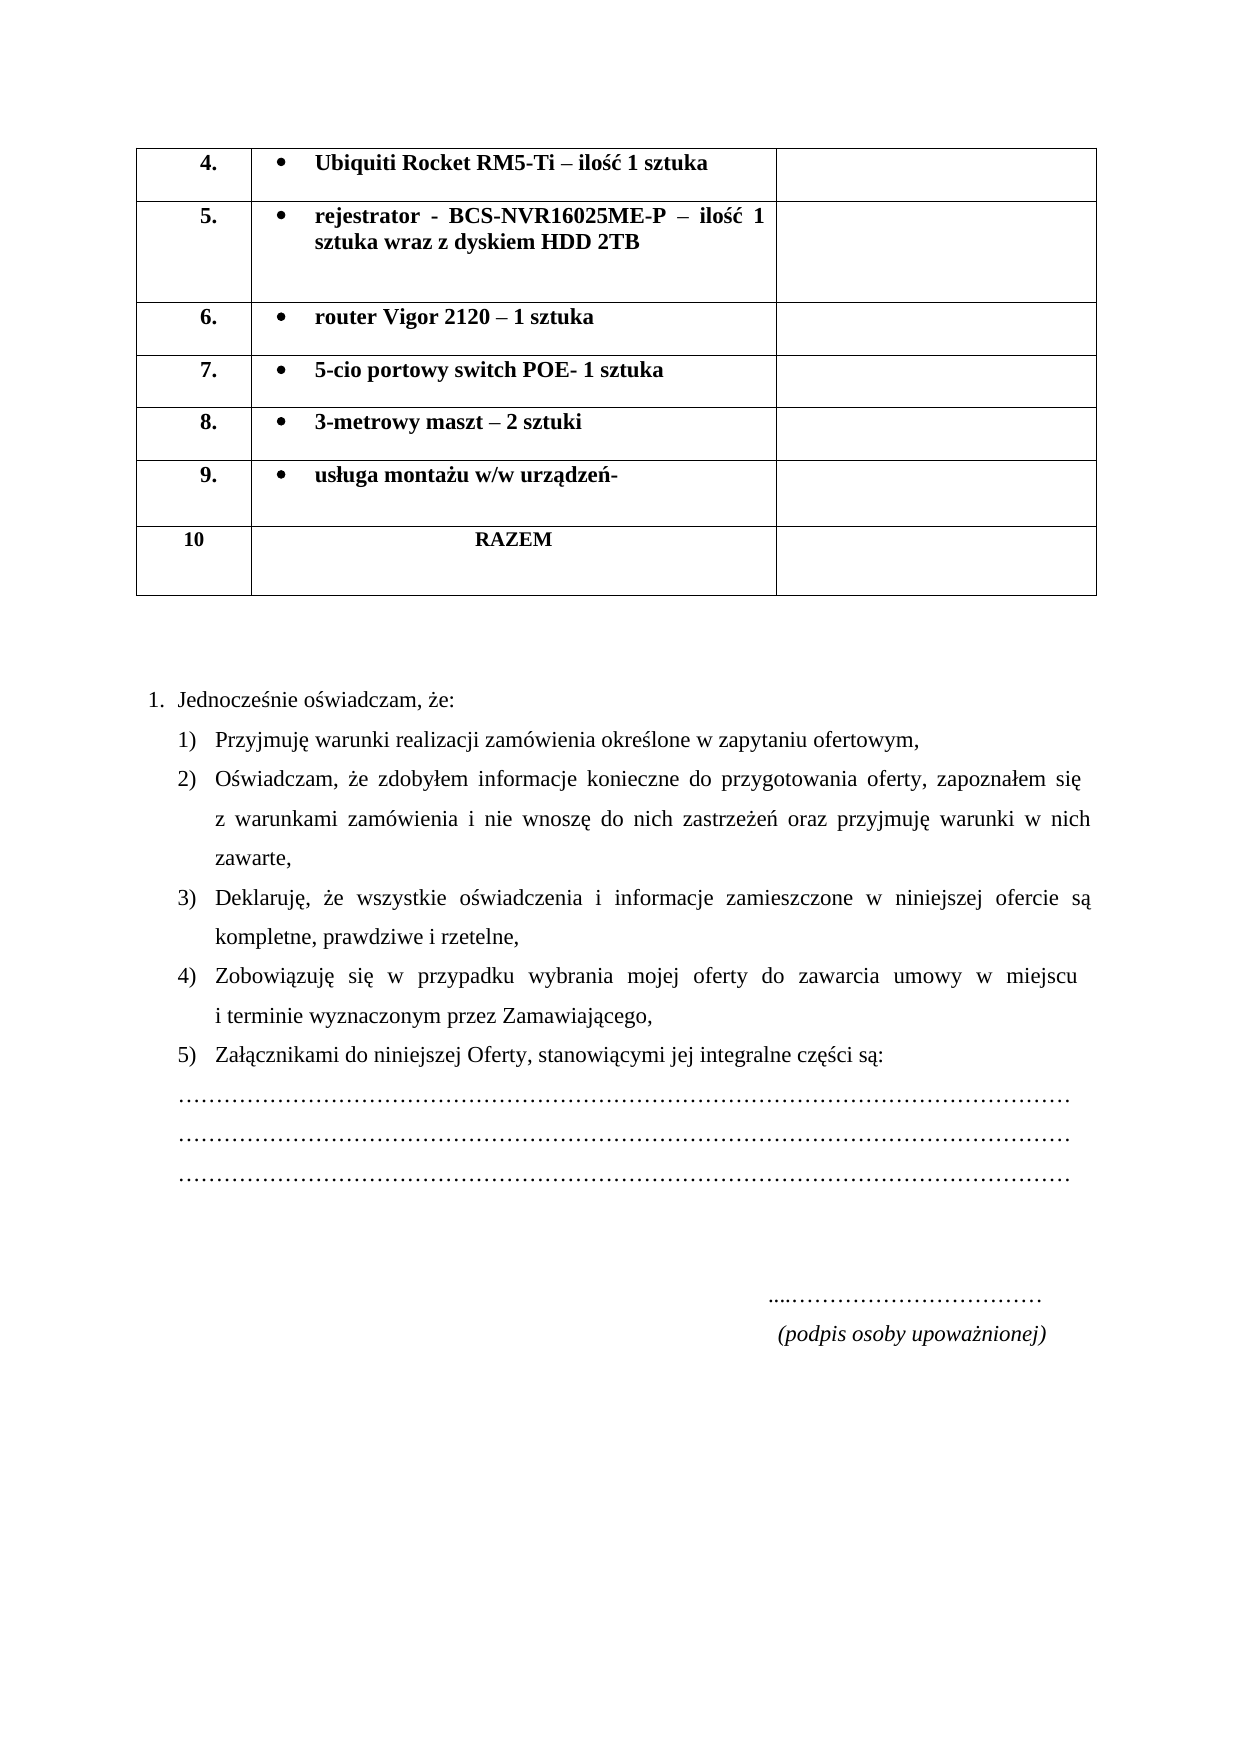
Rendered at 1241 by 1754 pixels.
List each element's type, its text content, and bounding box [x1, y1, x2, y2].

list ……………………………………………………………………………………………………………………………………………………………………………………………………………………………………………………………………………………………………………………… [177, 1081, 1093, 1186]
list Oświadczam, że zdobyłem informacje konieczne do przygotowania oferty, zapoznałem się z warunkami zamówienia i nie wnoszę do nich zastrzeżeń oraz przyjmuję warunki w nich zawarte, [177, 765, 1093, 870]
table_cell 5-cio portowy switch POE- 1 sztuka [252, 356, 776, 407]
table_cell usługa montażu w/w urządzeń- [252, 461, 776, 526]
list (podpis osoby upoważnionej) [148, 1320, 1093, 1347]
table_cell [777, 356, 1096, 407]
table_cell 9. [137, 461, 251, 526]
table_cell Ubiquiti Rocket RM5-Ti – ilość 1 sztuka [252, 149, 776, 201]
list Załącznikami do niniejszej Oferty, stanowiącymi jej integralne części są: [177, 1041, 1093, 1068]
table_cell router Vigor 2120 – 1 sztuka [252, 303, 776, 355]
list Przyjmuję warunki realizacji zamówienia określone w zapytaniu ofertowym, [177, 726, 1093, 752]
table_cell [777, 461, 1096, 526]
list Jednocześnie oświadczam, że: [148, 686, 1093, 712]
table_cell [777, 527, 1096, 594]
table_cell [777, 149, 1096, 201]
list ....…………………………… [148, 1281, 1093, 1307]
table_cell 4. [137, 149, 251, 201]
table_cell 7. [137, 356, 251, 407]
table_cell 3-metrowy maszt – 2 sztuki [252, 408, 776, 460]
table_cell rejestrator - BCS-NVR16025ME-P – ilość 1 sztuka wraz z dyskiem HDD 2TB [252, 202, 776, 302]
list Deklaruję, że wszystkie oświadczenia i informacje zamieszczone w niniejszej ofercie są kompletne, prawdziwe i rzetelne, [177, 883, 1093, 949]
table_cell 10 [137, 527, 251, 594]
table_cell [777, 202, 1096, 302]
table_cell 6. [137, 303, 251, 355]
table_cell [777, 303, 1096, 355]
table_cell 5. [137, 202, 251, 302]
list Zobowiązuję się w przypadku wybrania mojej oferty do zawarcia umowy w miejscu i terminie wyznaczonym przez Zamawiającego, [177, 962, 1093, 1028]
table_cell RAZEM [252, 527, 776, 594]
table_cell [777, 408, 1096, 460]
table_cell 8. [137, 408, 251, 460]
